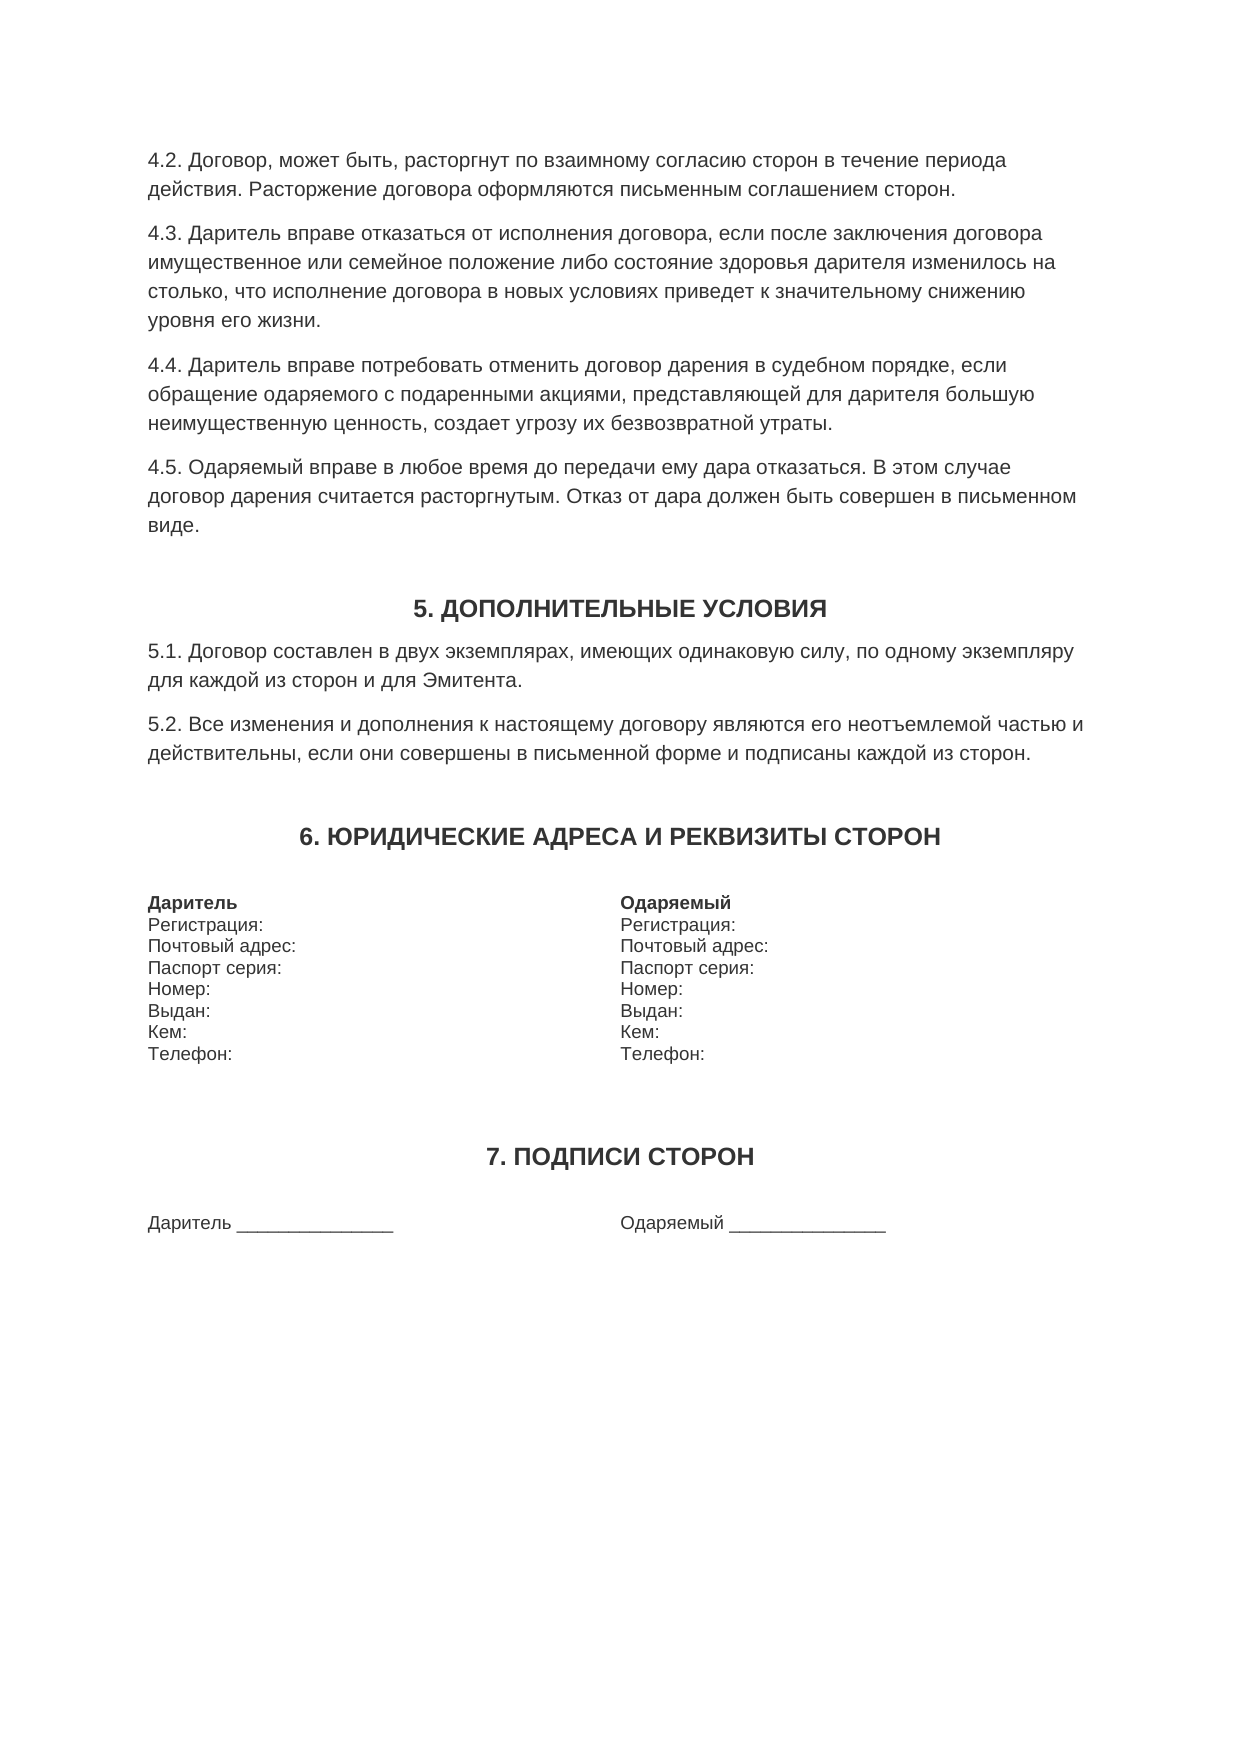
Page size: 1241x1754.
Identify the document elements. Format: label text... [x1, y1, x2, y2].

text 4.4. Даритель вправе потребовать отменить договор дарения в судебном порядке, если обращение одаряемого с подаренными акциями, представляющей для дарителя большую неимущественную ценность, создает угрозу их безвозвратной утраты. [148, 353, 1092, 434]
text 6. ЮРИДИЧЕСКИЕ АДРЕСА И РЕКВИЗИТЫ СТОРОН [148, 822, 1092, 851]
text 7. ПОДПИСИ СТОРОН [148, 1142, 1092, 1171]
table_header Одаряемый _______________ [610, 1212, 1080, 1243]
table_header Даритель _______________ [137, 1212, 608, 1243]
text 4.2. Договор, может быть, расторгнут по взаимному согласию сторон в течение периода действия. Расторжение договора оформляются письменным соглашением сторон. [148, 148, 1092, 201]
text 4.5. Одаряемый вправе в любое время до передачи ему дара отказаться. В этом случае договор дарения считается расторгнутым. Отказ от дара должен быть совершен в письменном виде. [148, 455, 1092, 537]
text 5.1. Договор составлен в двух экземплярах, имеющих одинаковую силу, по одному экземпляру для каждой из сторон и для Эмитента. [148, 638, 1092, 691]
table_header Даритель Регистрация: Почтовый адрес: Паспорт серия: Номер: Выдан: Кем: Телефон: [137, 892, 608, 1064]
text 4.3. Даритель вправе отказаться от исполнения договора, если после заключения договора имущественное или семейное положение либо состояние здоровья дарителя изменилось на столько, что исполнение договора в новых условиях приведет к значительному снижению уровня его жизни. [148, 221, 1092, 332]
text 5.2. Все изменения и дополнения к настоящему договору являются его неотъемлемой частью и действительны, если они совершены в письменной форме и подписаны каждой из сторон. [148, 712, 1092, 765]
text 5. ДОПОЛНИТЕЛЬНЫЕ УСЛОВИЯ [148, 594, 1092, 623]
table_header Одаряемый Регистрация: Почтовый адрес: Паспорт серия: Номер: Выдан: Кем: Телефон: [610, 892, 1080, 1064]
